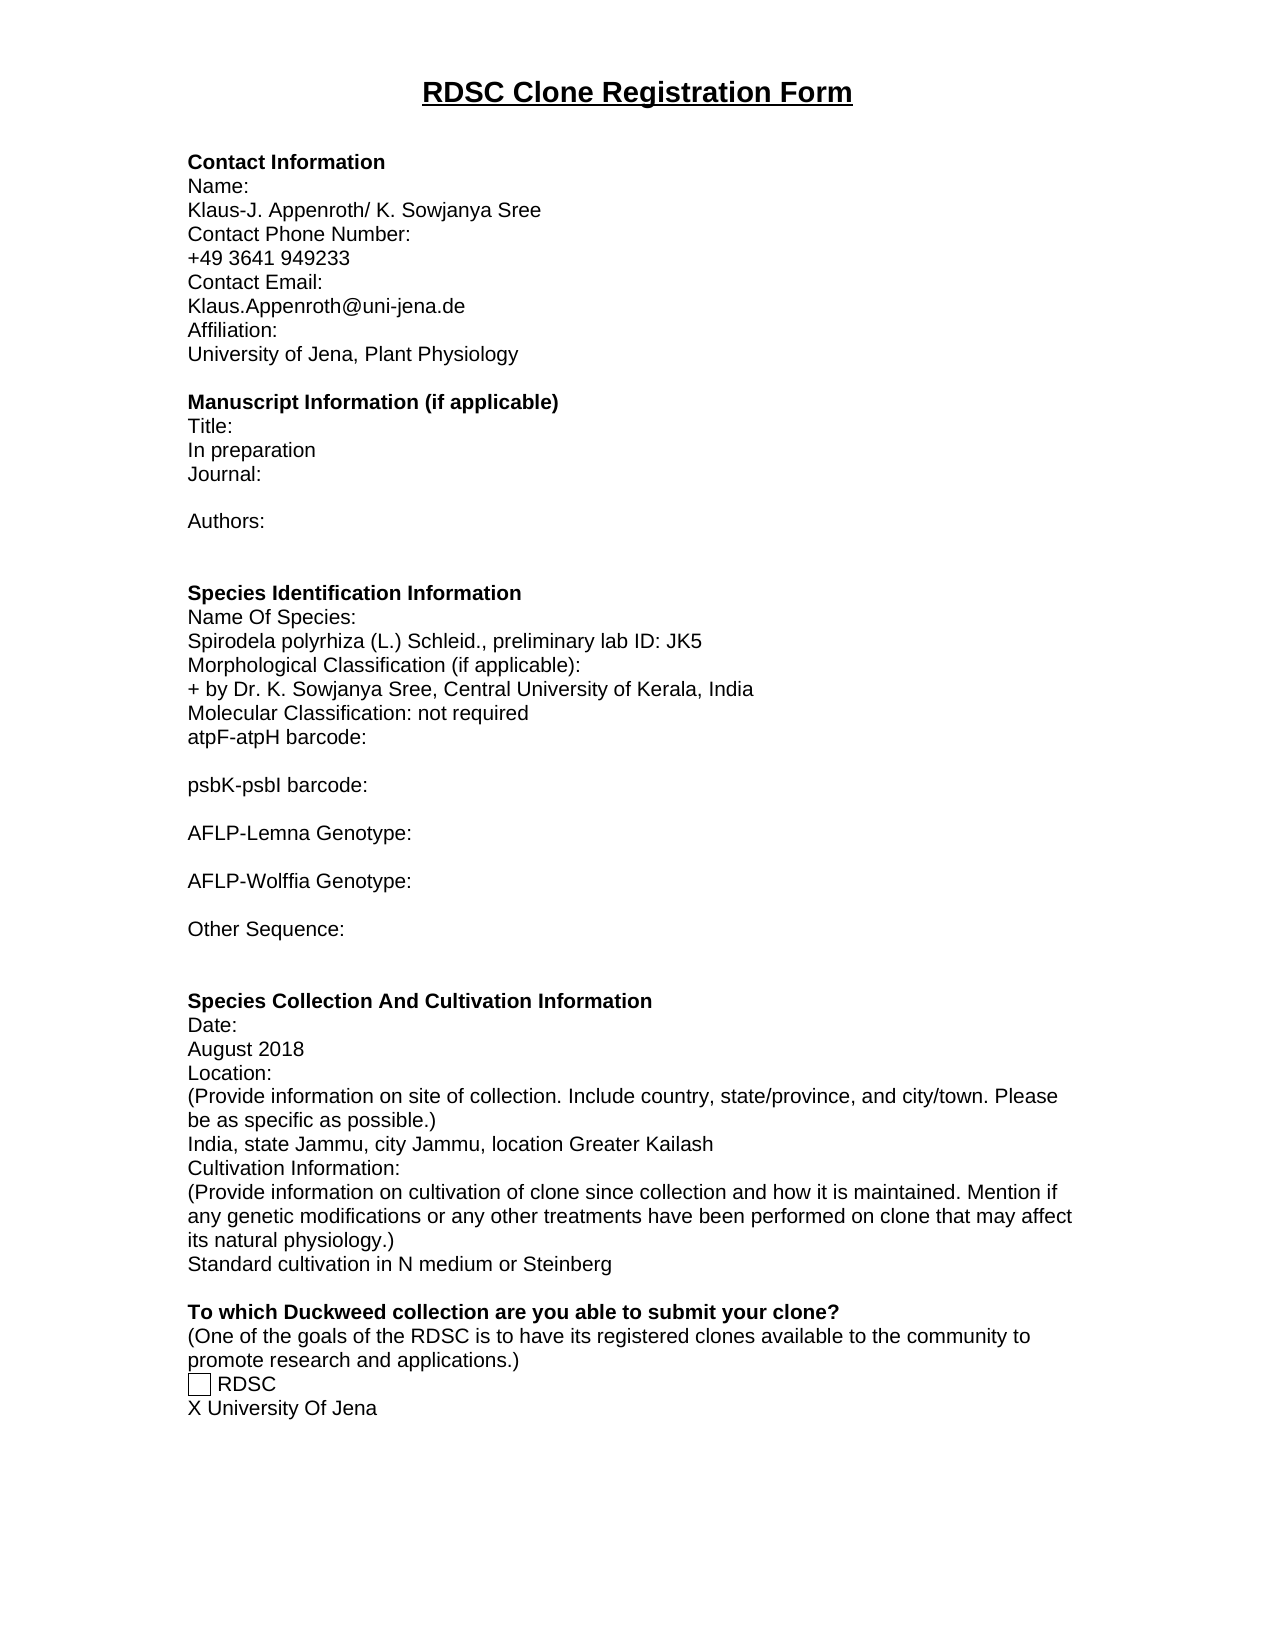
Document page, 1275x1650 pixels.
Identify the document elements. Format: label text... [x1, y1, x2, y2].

text atpF-atpH barcode: [187, 725, 1087, 749]
text Contact Email: [187, 270, 1087, 294]
text Klaus-J. Appenroth/ K. Sowjanya Sree [187, 198, 1087, 222]
text Manuscript Information (if applicable) [187, 389, 1087, 413]
text Name: [187, 174, 1087, 198]
text Klaus.Appenroth@uni-jena.de [187, 294, 1087, 318]
text Species Identification Information [187, 581, 1087, 605]
text Location: [187, 1060, 1087, 1084]
text (One of the goals of the RDSC is to have its registered clones available to the community to promote research and applications.) [187, 1324, 1087, 1372]
text University of Jena, Plant Physiology [187, 342, 1087, 366]
text In preparation [187, 437, 1087, 461]
text Species Collection And Cultivation Information [187, 988, 1087, 1012]
text Standard cultivation in N medium or Steinberg [187, 1252, 1087, 1276]
text AFLP-Wolffia Genotype: [187, 869, 1087, 893]
text Spirodela polyrhiza (L.) Schleid., preliminary lab ID: JK5 [187, 629, 1087, 653]
text To which Duckweed collection are you able to submit your clone? [187, 1300, 1087, 1324]
text Date: [187, 1012, 1087, 1036]
text psbK-psbI barcode: [187, 773, 1087, 797]
text +49 3641 949233 [187, 246, 1087, 270]
text (Provide information on cultivation of clone since collection and how it is maintained. Mention if any genetic modifications or any other treatments have been performed on clone that may affect its natural physiology.) [187, 1180, 1087, 1252]
text Cultivation Information: [187, 1156, 1087, 1180]
text AFLP-Lemna Genotype: [187, 821, 1087, 845]
text Affiliation: [187, 318, 1087, 342]
text Morphological Classification (if applicable): [187, 653, 1087, 677]
text Authors: [187, 509, 1087, 533]
text RDSC [187, 1372, 1087, 1396]
text + by Dr. K. Sowjanya Sree, Central University of Kerala, India [187, 677, 1087, 701]
text X University Of Jena [187, 1396, 1087, 1420]
text August 2018 [187, 1036, 1087, 1060]
text Title: [187, 413, 1087, 437]
text Journal: [187, 461, 1087, 485]
text Contact Information [187, 150, 1087, 174]
text Name Of Species: [187, 605, 1087, 629]
text (Provide information on site of collection. Include country, state/province, and city/town. Please be as specific as possible.) [187, 1084, 1087, 1132]
text Other Sequence: [187, 917, 1087, 941]
text Molecular Classification: not required [187, 701, 1087, 725]
text India, state Jammu, city Jammu, location Greater Kailash [187, 1132, 1087, 1156]
text Contact Phone Number: [187, 222, 1087, 246]
